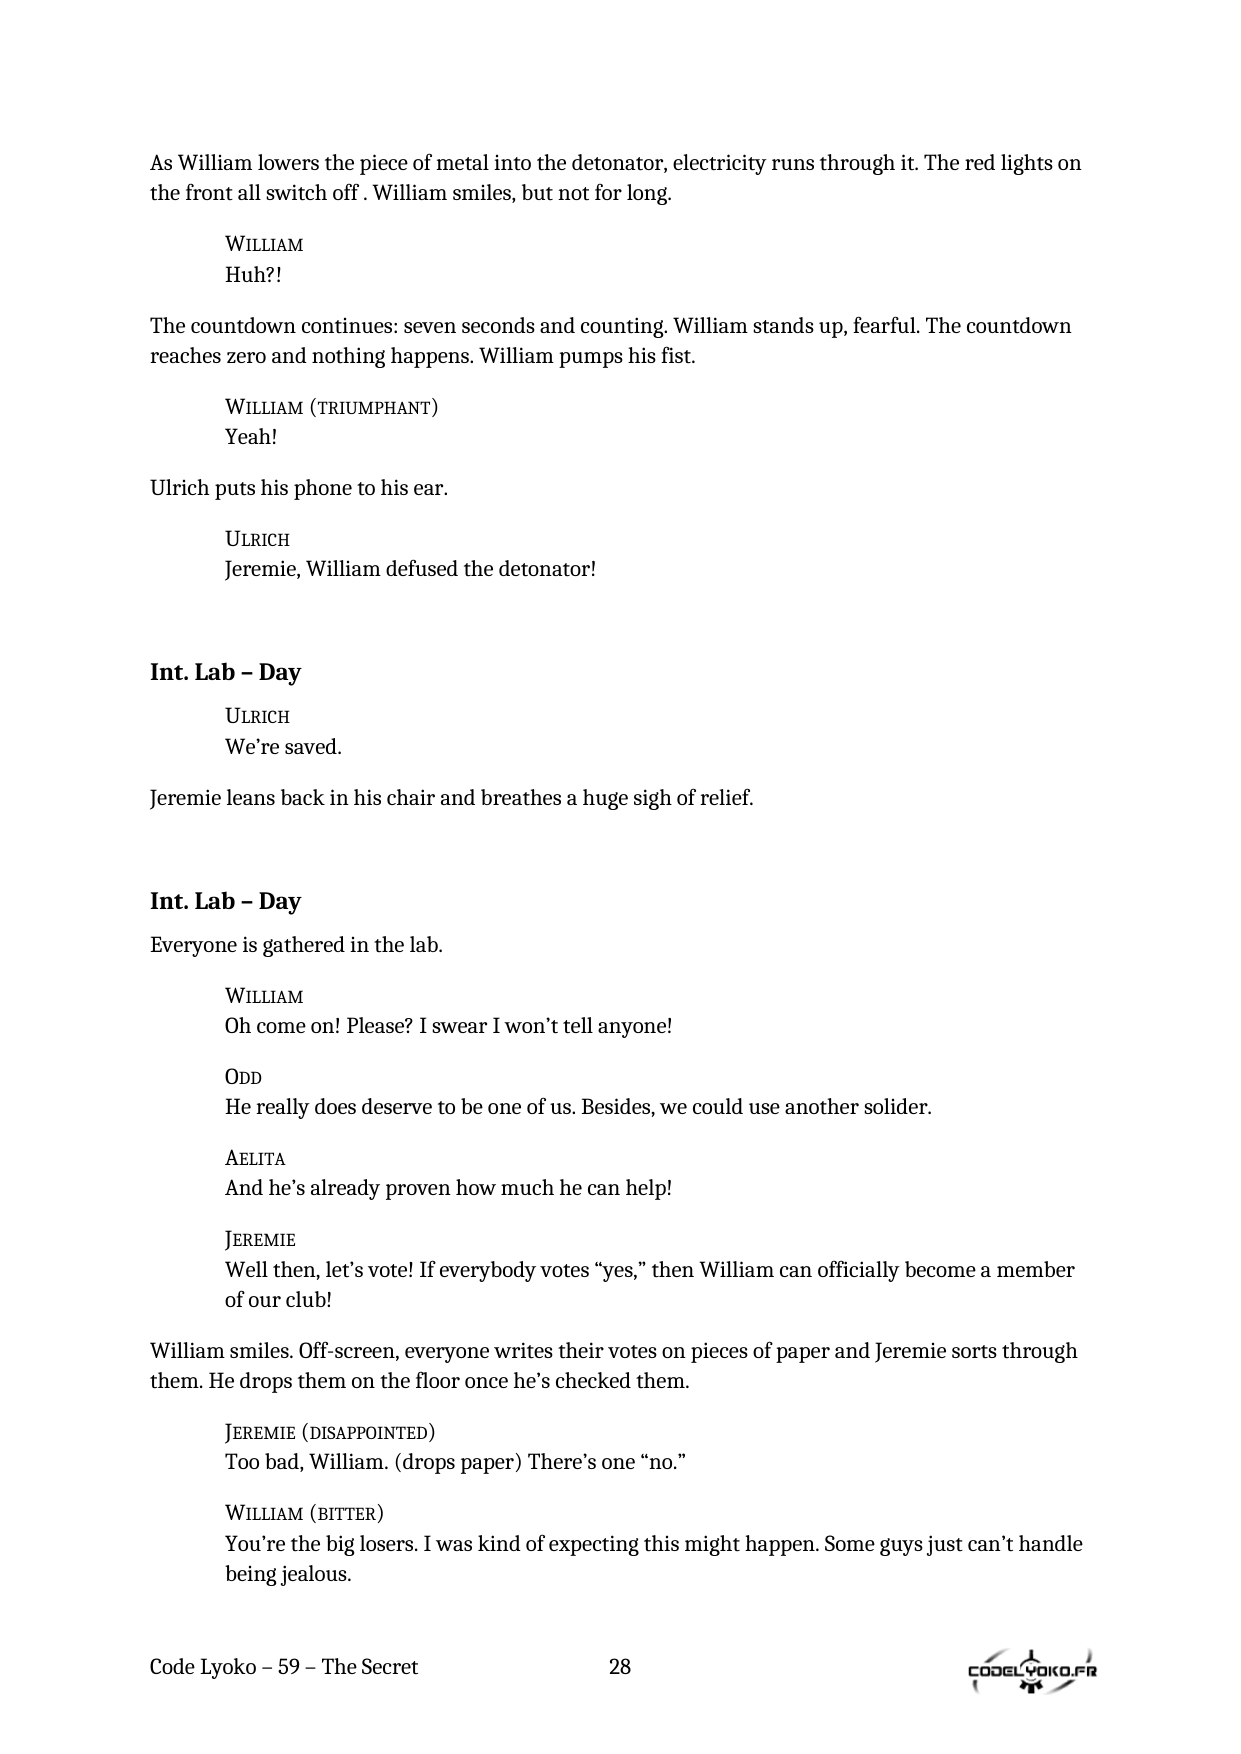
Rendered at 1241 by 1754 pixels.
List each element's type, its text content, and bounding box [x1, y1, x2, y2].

text Jeremie (disappointed) [225, 1419, 1090, 1445]
text Ulrich puts his phone to his ear. [150, 475, 1090, 501]
text William smiles. Off-screen, everyone writes their votes on pieces of paper and Jeremie sorts through them. He drops them on the floor once he’s checked them. [150, 1338, 1090, 1394]
text Ulrich [225, 526, 1090, 552]
text Too bad, William. (drops paper) There’s one “no.” [225, 1449, 1090, 1476]
text Jeremie, William defused the detonator! [225, 556, 1090, 583]
text William (bitter) [225, 1500, 1090, 1527]
picture [965, 1647, 1100, 1695]
text Everyone is gathered in the lab. [150, 931, 1090, 958]
text Ulrich [225, 703, 1090, 729]
text Well then, let’s vote! If everybody votes “yes,” then William can officially become a member of our club! [225, 1256, 1090, 1313]
text Aelita [225, 1145, 1090, 1171]
text Odd [225, 1064, 1090, 1090]
text William (triumphant) [225, 394, 1090, 420]
text Oh come on! Please? I swear I won’t tell anyone! [225, 1013, 1090, 1039]
text Jeremie leans back in his chair and breathes a huge sigh of relief. [150, 784, 1090, 811]
subtitle Int. Lab – Day [150, 658, 1090, 687]
text Jeremie [225, 1226, 1090, 1253]
text The countdown continues: seven seconds and counting. William stands up, fearful. The countdown reaches zero and nothing happens. William pumps his fist. [150, 312, 1090, 369]
text Yeah! [225, 424, 1090, 450]
text You’re the big losers. I was kind of expecting this might happen. Some guys just can’t handle being jealous. [225, 1530, 1090, 1587]
text As William lowers the piece of metal into the detonator, electricity runs through it. The red lights on the front all switch off . William smiles, but not for long. [150, 150, 1090, 207]
text William [225, 982, 1090, 1009]
text William [225, 231, 1090, 258]
text He really does deserve to be one of us. Besides, we could use another solider. [225, 1094, 1090, 1120]
text We’re saved. [225, 733, 1090, 760]
text And he’s already proven how much he can help! [225, 1175, 1090, 1202]
text Huh?! [225, 261, 1090, 288]
subtitle Int. Lab – Day [150, 887, 1090, 915]
